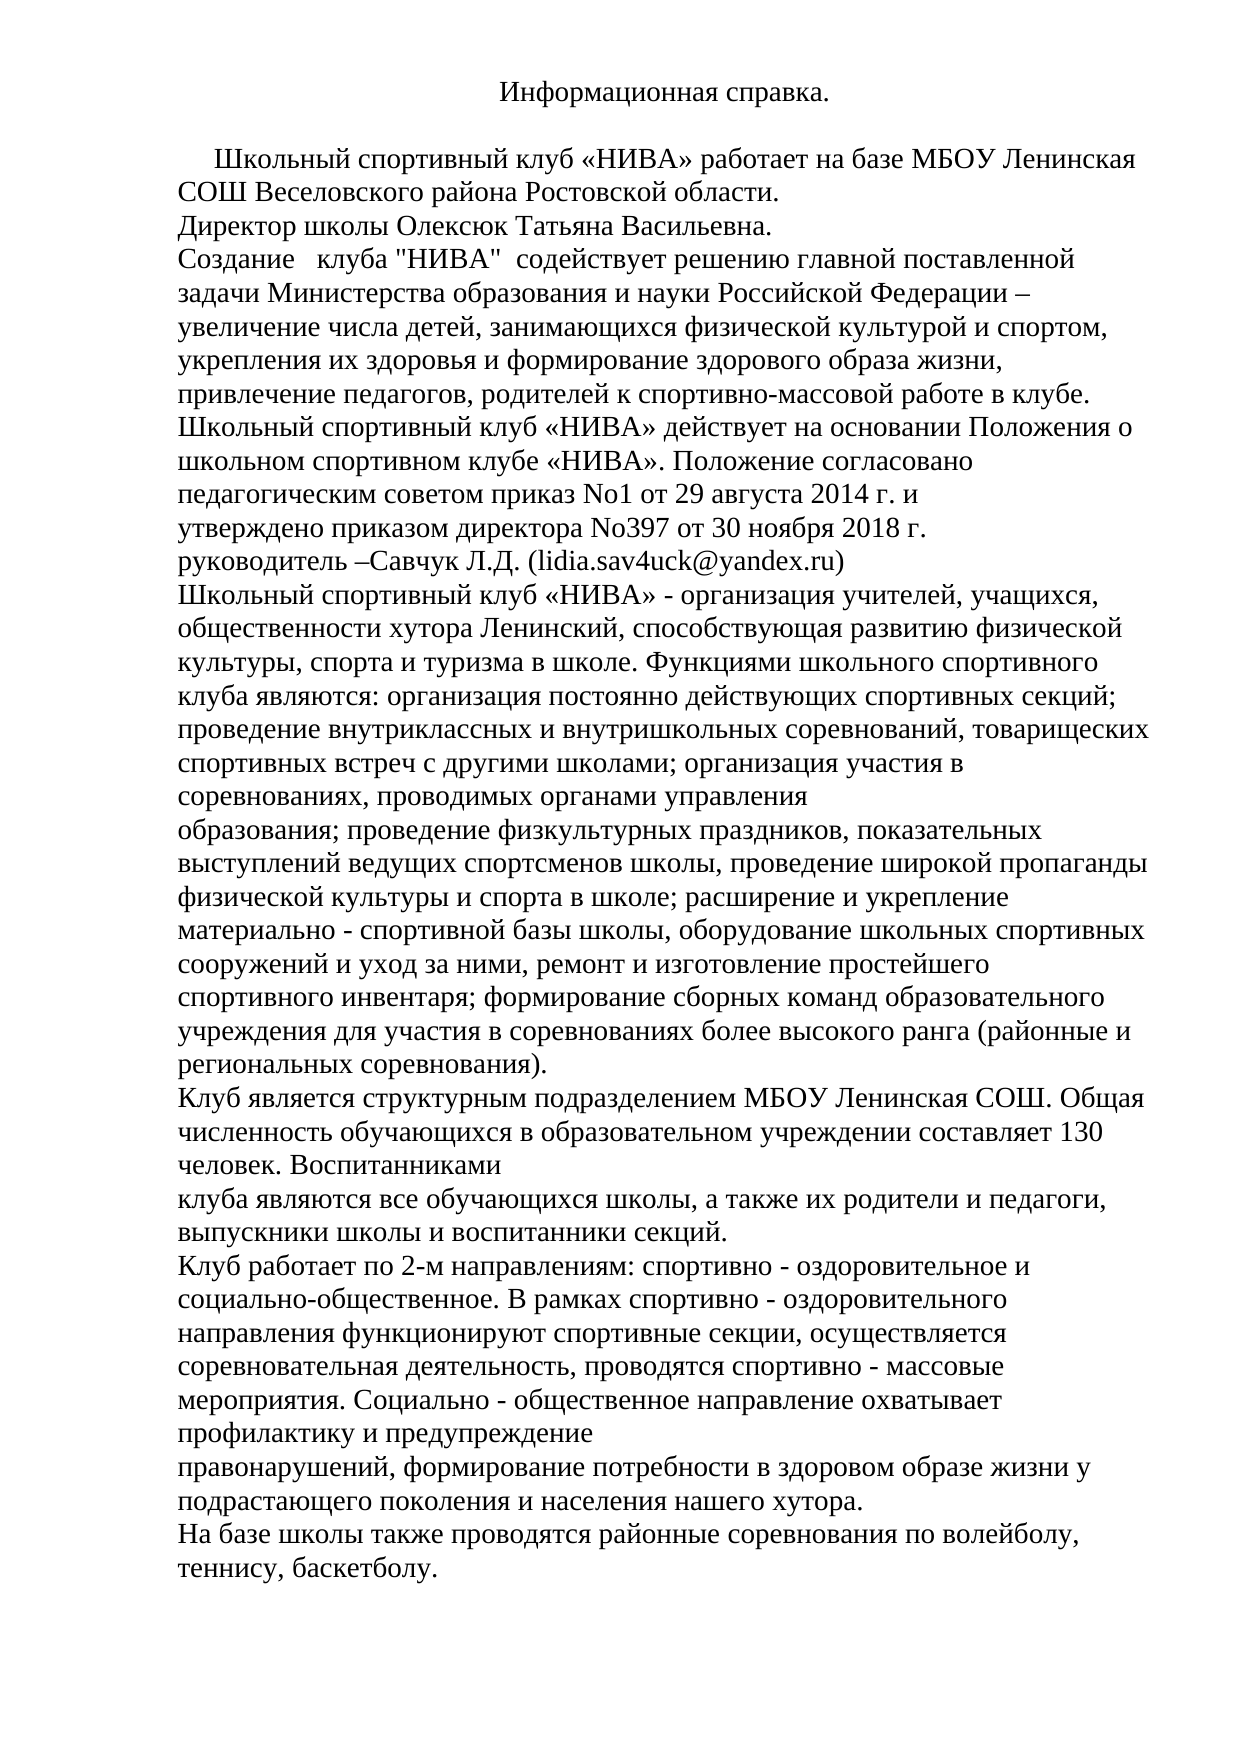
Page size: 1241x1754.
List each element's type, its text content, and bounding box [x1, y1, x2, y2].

text образования; проведение физкультурных праздников, показательных выступлений ведущих спортсменов школы, проведение широкой пропаганды физической культуры и спорта в школе; расширение и укрепление материально - спортивной базы школы, оборудование школьных спортивных сооружений и уход за ними, ремонт и изготовление простейшего спортивного инвентаря; формирование сборных команд образовательного учреждения для участия в соревнованиях более высокого ранга (районные и региональных соревнования). [177, 812, 1152, 1080]
text руководитель –Савчук Л.Д. (lidia.sav4uck@yandex.ru) [177, 543, 1152, 577]
text На базе школы также проводятся районные соревнования по волейболу, теннису, баскетболу. [177, 1516, 1152, 1583]
text Клуб работает по 2-м направлениям: спортивно - оздоровительное и социально-общественное. В рамках спортивно - оздоровительного направления функционируют спортивные секции, осуществляется соревновательная деятельность, проводятся спортивно - массовые мероприятия. Социально - общественное направление охватывает профилактику и предупреждение [177, 1248, 1152, 1449]
text численность обучающихся в образовательном учреждении составляет 130 человек. Воспитанниками [177, 1114, 1152, 1181]
text правонарушений, формирование потребности в здоровом образе жизни у подрастающего поколения и населения нашего хутора. [177, 1449, 1152, 1516]
text Школьный спортивный клуб «НИВА» - организация учителей, учащихся, общественности хутора Ленинский, способствующая развитию физической культуры, спорта и туризма в школе. Функциями школьного спортивного клуба являются: организация постоянно действующих спортивных секций; проведение внутриклассных и внутришкольных соревнований, товарищеских спортивных встреч с другими школами; организация участия в соревнованиях, проводимых органами управления [177, 577, 1152, 812]
text Информационная справка. [177, 74, 1152, 107]
text клуба являются все обучающихся школы, а также их родители и педагоги, выпускники школы и воспитанники секций. [177, 1181, 1152, 1248]
text Школьный спортивный клуб «НИВА» работает на базе МБОУ Ленинская СОШ Веселовского района Ростовской области. [177, 141, 1152, 208]
text Клуб является структурным подразделением МБОУ Ленинская СОШ. Общая [177, 1080, 1152, 1114]
text утверждено приказом директора No397 от 30 ноября 2018 г. [177, 510, 1152, 543]
text Создание клуба "НИВА" содействует решению главной поставленной задачи Министерства образования и науки Российской Федерации – увеличение числа детей, занимающихся физической культурой и спортом, укрепления их здоровья и формирование здорового образа жизни, привлечение педагогов, родителей к спортивно-массовой работе в клубе. [177, 242, 1152, 409]
text Директор школы Олексюк Татьяна Васильевна. [177, 208, 1152, 242]
text Школьный спортивный клуб «НИВА» действует на основании Положения о школьном спортивном клубе «НИВА». Положение согласовано педагогическим советом приказ No1 от 29 августа 2014 г. и [177, 409, 1152, 510]
